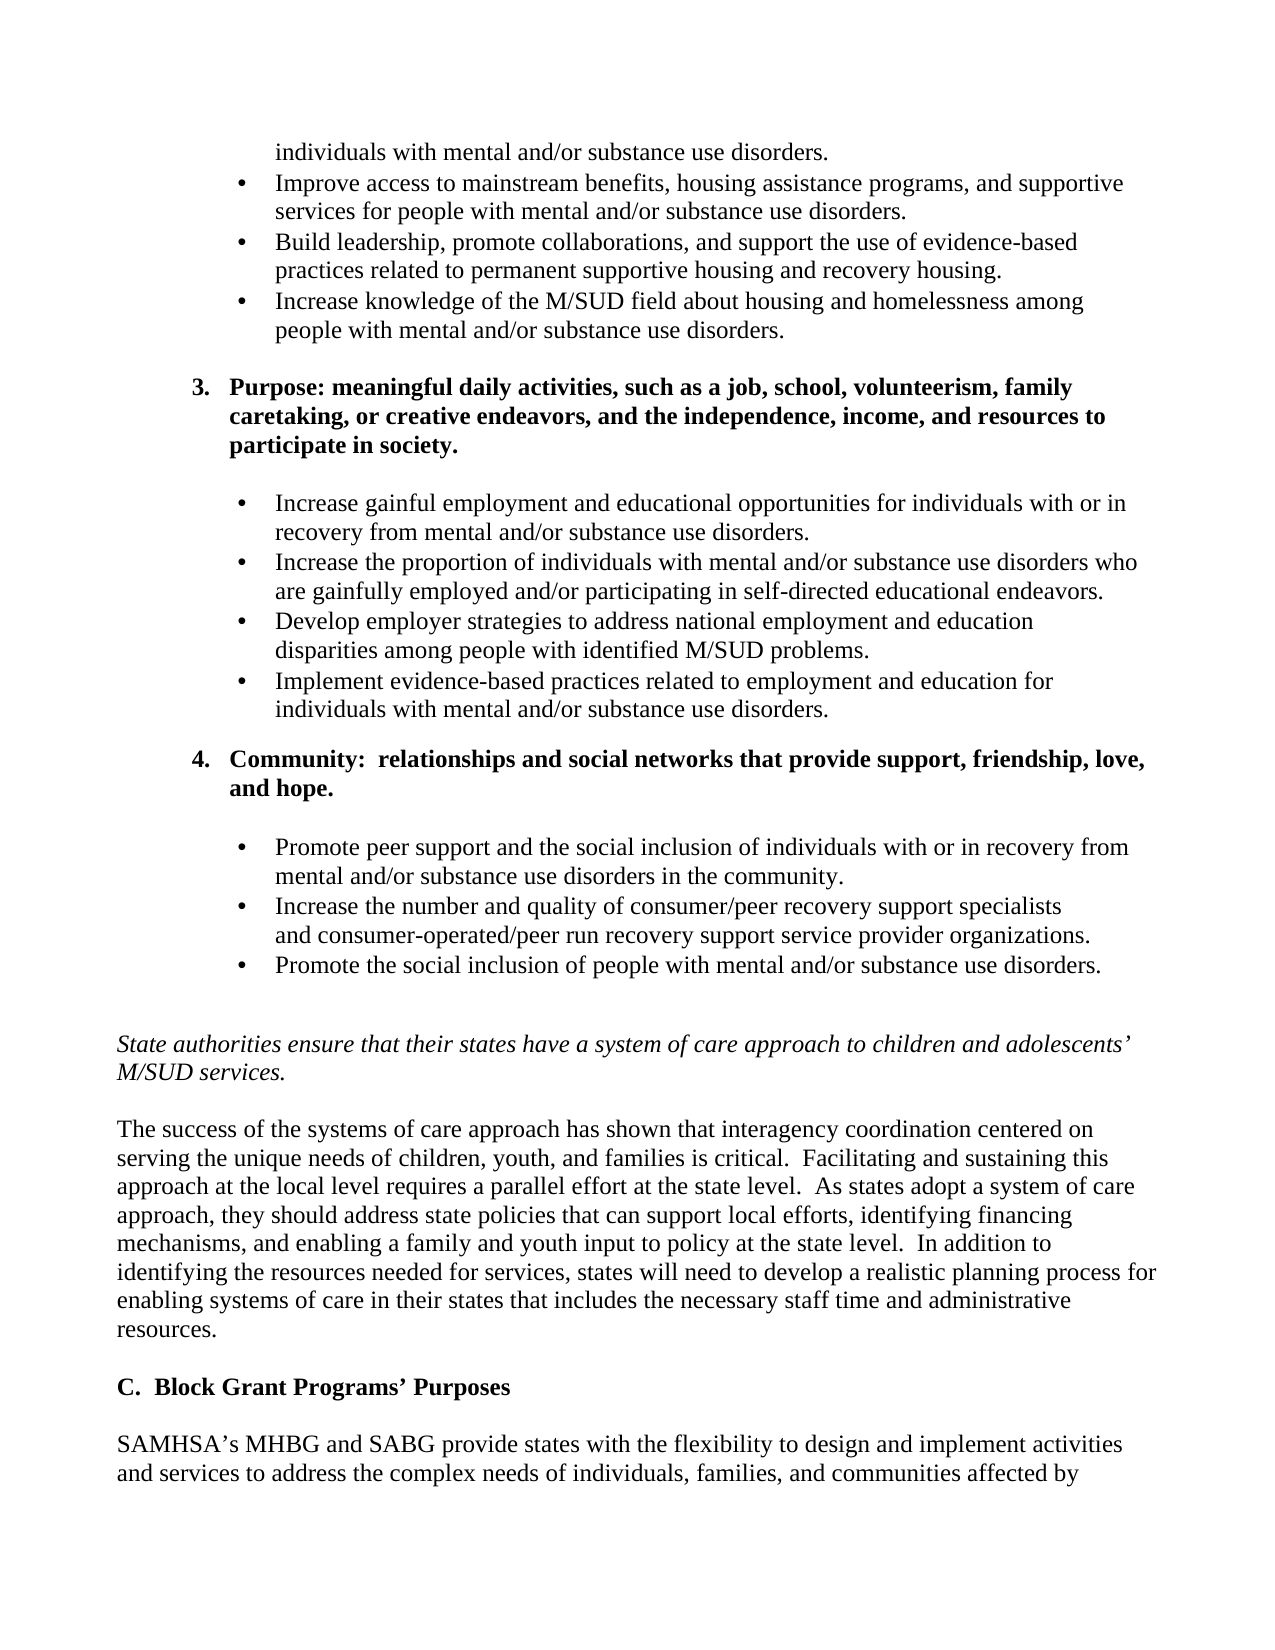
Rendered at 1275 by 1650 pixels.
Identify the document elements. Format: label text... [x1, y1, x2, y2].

list Community: relationships and social networks that provide support, friendship, love, and hope. [192, 744, 1177, 802]
list Implement evidence-based practices related to employment and education for individuals with mental and/or substance use disorders. [237, 666, 1155, 723]
list Increase the number and quality of consumer/peer recovery support specialists and consumer-operated/peer run recovery support service provider organizations. [237, 892, 1099, 949]
list Promote peer support and the social inclusion of individuals with or in recovery from mental and/or substance use disorders in the community. [237, 832, 1131, 889]
list Build leadership, promote collaborations, and support the use of evidence-based practices related to permanent supportive housing and recovery housing. [237, 227, 1159, 284]
text State authorities ensure that their states have a system of care approach to children and adolescents’ M/SUD services. [117, 1029, 1161, 1086]
list Increase gainful employment and educational opportunities for individuals with or in recovery from mental and/or substance use disorders. [237, 489, 1161, 546]
text The success of the systems of care approach has shown that interagency coordination centered on serving the unique needs of children, youth, and families is critical. Facilitating and sustaining this approach at the local level requires a parallel effort at the state level. As states adopt a system of care approach, they should address state policies that can support local efforts, identifying financing mechanisms, and enabling a family and youth input to policy at the state level. In addition to identifying the resources needed for services, states will need to develop a realistic planning process for enabling systems of care in their states that includes the necessary staff time and administrative resources. [117, 1115, 1161, 1343]
list Increase the proportion of individuals with mental and/or substance use disorders who are gainfully employed and/or participating in self-directed educational endeavors. [237, 548, 1153, 605]
list Purpose: meaningful daily activities, such as a job, school, volunteerism, family caretaking, or creative endeavors, and the independence, income, and resources to participate in society. [192, 372, 1177, 458]
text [117, 1429, 1163, 1487]
list Promote the social inclusion of people with mental and/or substance use disorders. [237, 951, 1136, 980]
list Develop employer strategies to address national employment and education disparities among people with identified M/SUD problems. [237, 607, 1100, 664]
list Improve access to mainstream benefits, housing assistance programs, and supportive services for people with mental and/or substance use disorders. [237, 168, 1157, 225]
list Increase knowledge of the M/SUD field about housing and homelessness among people with mental and/or substance use disorders. [237, 287, 1140, 344]
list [237, 137, 1111, 166]
subtitle Block Grant Programs’ Purposes [117, 1372, 1177, 1401]
